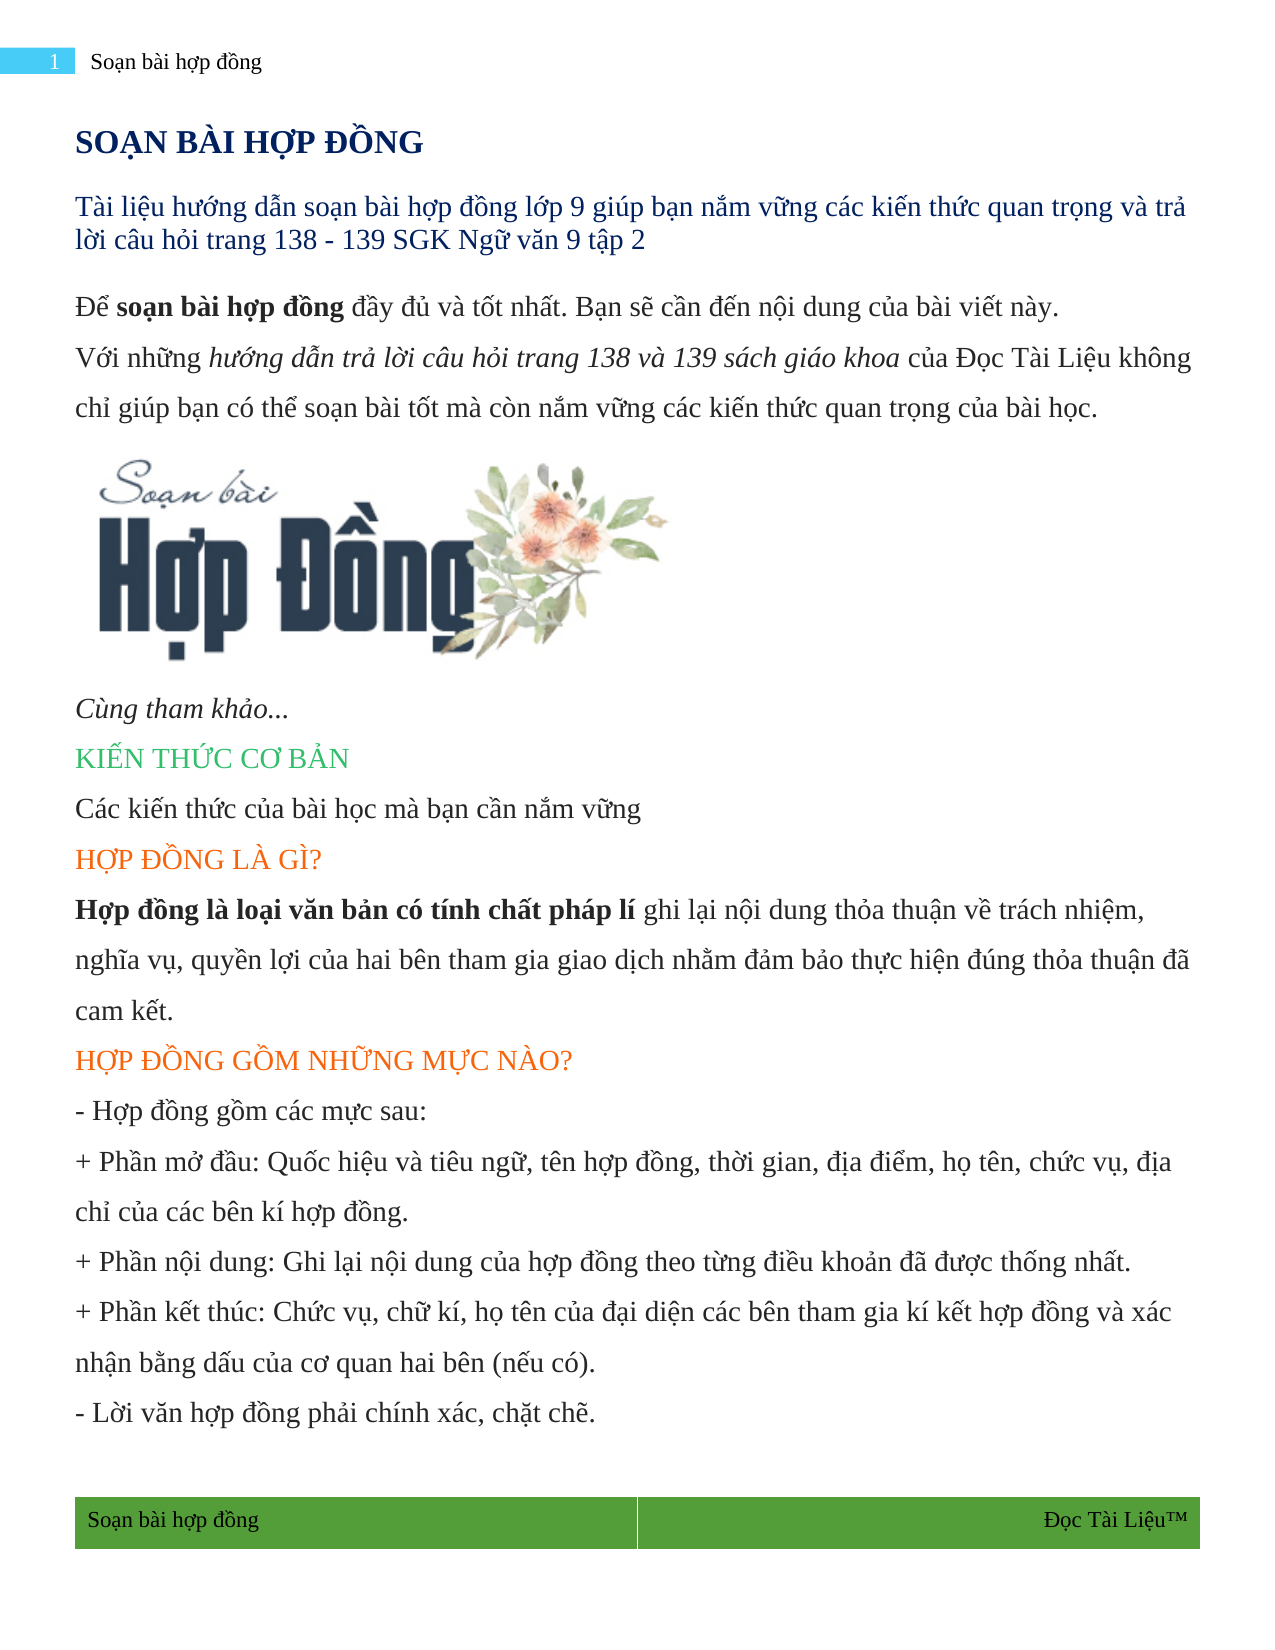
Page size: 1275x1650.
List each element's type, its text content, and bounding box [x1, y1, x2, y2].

text Cùng tham khảo... [75, 691, 1200, 724]
subtitle HỢP ĐỒNG LÀ GÌ? [75, 842, 1200, 875]
text + Phần nội dung: Ghi lại nội dung của hợp đồng theo từng điều khoản đã được thống nhất. [75, 1244, 1200, 1278]
text + Phần kết thúc: Chức vụ, chữ kí, họ tên của đại diện các bên tham gia kí kết hợp đồng và xác nhận bằng dấu của cơ quan hai bên (nếu có). [75, 1294, 1200, 1378]
text Các kiến thức của bài học mà bạn cần nắm vững [75, 791, 1200, 825]
text Soạn bài hợp đồng [75, 122, 1200, 160]
text - Hợp đồng gồm các mực sau: [75, 1093, 1200, 1127]
text Tài liệu hướng dẫn soạn bài hợp đồng lớp 9 giúp bạn nắm vững các kiến thức quan trọng và trả lời câu hỏi trang 138 - 139 SGK Ngữ văn 9 tập 2 [75, 189, 1200, 256]
subtitle HỢP ĐỒNG GỒM NHỮNG MỰC NÀO? [75, 1043, 1200, 1077]
text Hợp đồng là loại văn bản có tính chất pháp lí ghi lại nội dung thỏa thuận về trách nhiệm, nghĩa vụ, quyền lợi của hai bên tham gia giao dịch nhằm đảm bảo thực hiện đúng thỏa thuận đã cam kết. [75, 892, 1200, 1026]
picture [75, 440, 1075, 677]
text Với những hướng dẫn trả lời câu hỏi trang 138 và 139 sách giáo khoa của Đọc Tài Liệu không chỉ giúp bạn có thể soạn bài tốt mà còn nắm vững các kiến thức quan trọng của bài học. [75, 340, 1200, 424]
text - Lời văn hợp đồng phải chính xác, chặt chẽ. [75, 1395, 1200, 1429]
text Để soạn bài hợp đồng đầy đủ và tốt nhất. Bạn sẽ cần đến nội dung của bài viết này. [75, 289, 1200, 323]
text + Phần mở đầu: Quốc hiệu và tiêu ngữ, tên hợp đồng, thời gian, địa điểm, họ tên, chức vụ, địa chỉ của các bên kí hợp đồng. [75, 1144, 1200, 1227]
subtitle KIẾN THỨC CƠ BẢN [75, 741, 1200, 775]
